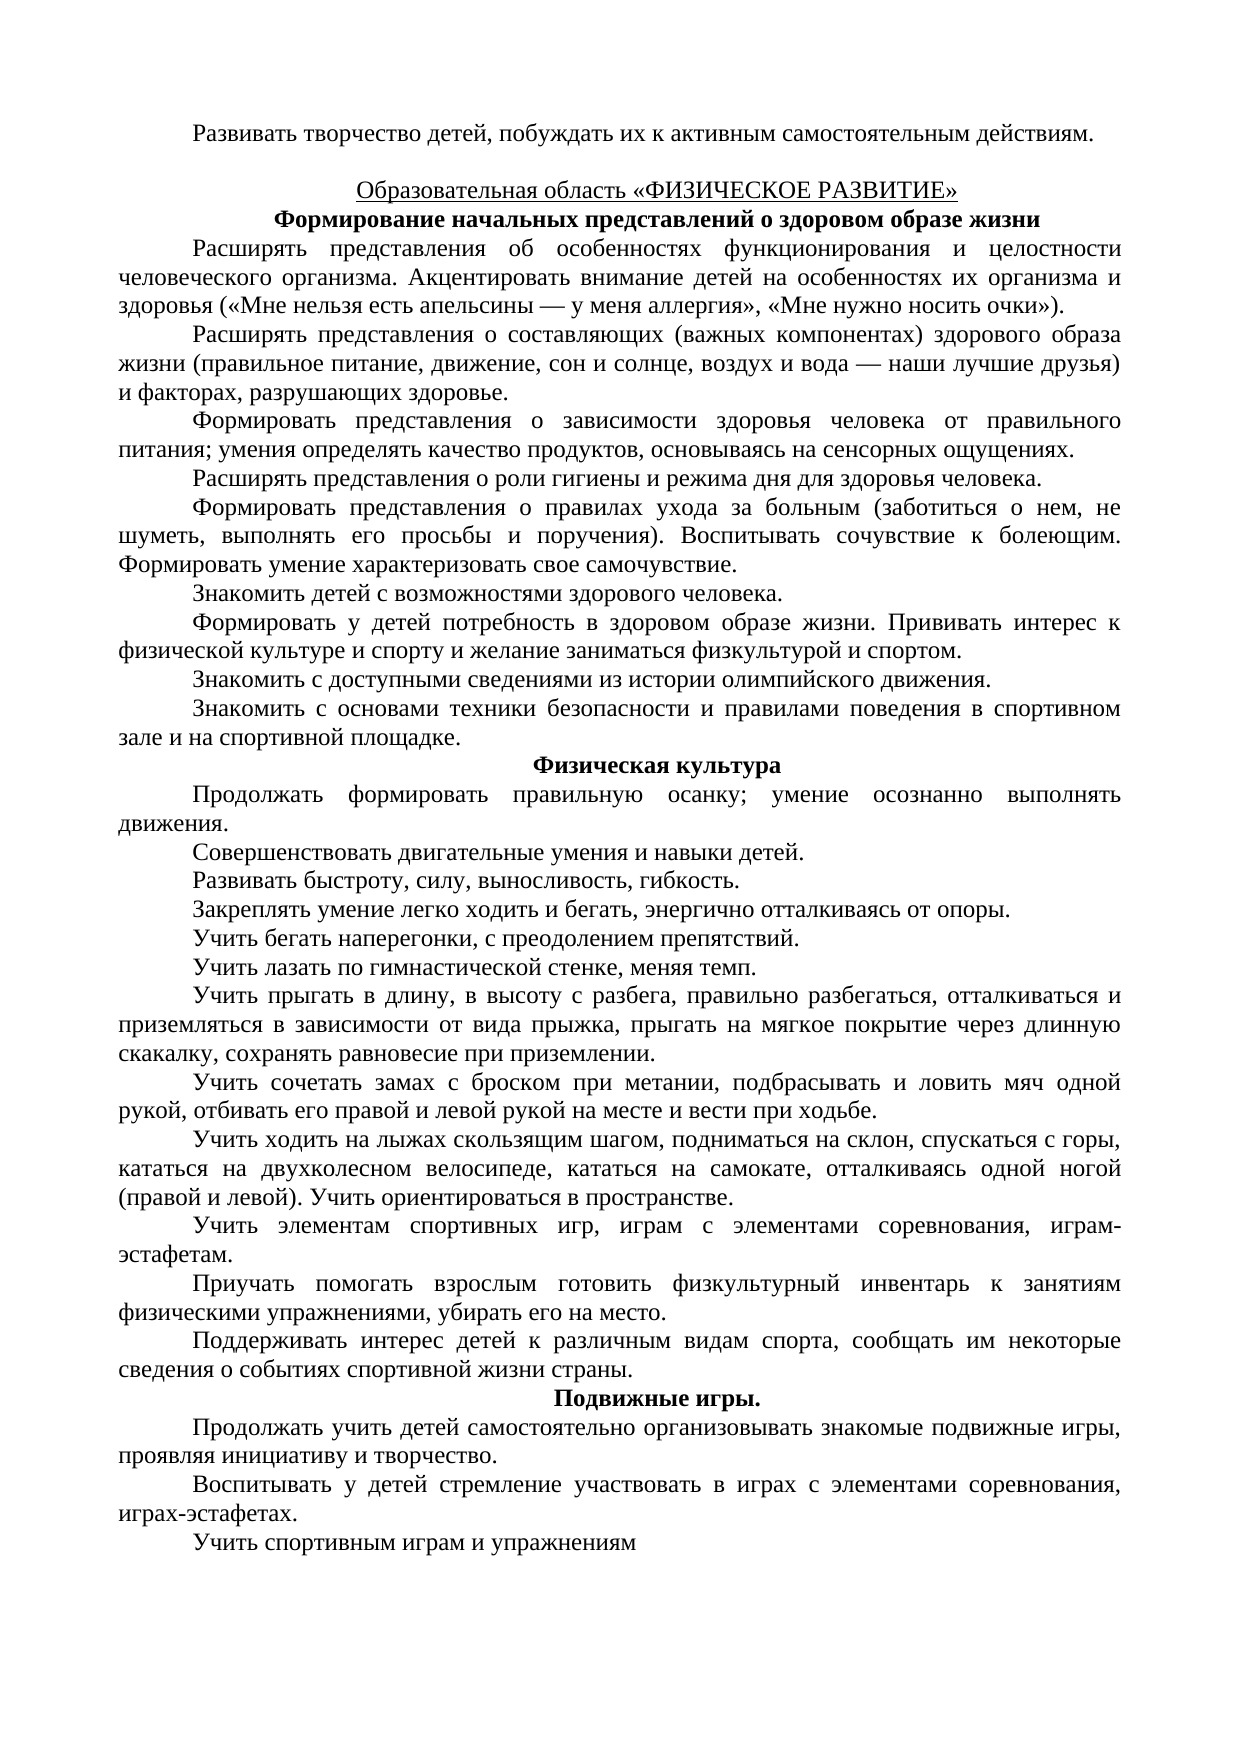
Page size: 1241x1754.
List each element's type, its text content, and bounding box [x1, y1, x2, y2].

text Учить сочетать замах с броском при метании, подбрасывать и ловить мяч одной рукой, отбивать его правой и левой рукой на месте и вести при ходьбе. [118, 1067, 1122, 1124]
text Учить спортивным играм и упражнениям [118, 1527, 1122, 1556]
text Формировать представления о зависимости здоровья человека от правильного питания; умения определять качество продуктов, основываясь на сенсорных ощущениях. [118, 406, 1122, 463]
text Продолжать учить детей самостоятельно организовывать знакомые подвижные игры, проявляя инициативу и творчество. [118, 1412, 1122, 1469]
text Развивать быстроту, силу, выносливость, гибкость. [118, 866, 1122, 894]
text Поддерживать интерес детей к различным видам спорта, сообщать им некоторые сведения о событиях спортивной жизни страны. [118, 1326, 1122, 1383]
text Образовательная область «ФИЗИЧЕСКОЕ РАЗВИТИЕ» [118, 176, 1122, 204]
text Развивать творчество детей, побуждать их к активным самостоятельным действиям. [118, 118, 1122, 147]
text Формирование начальных представлений о здоровом образе жизни [118, 204, 1122, 233]
text Подвижные игры. [118, 1383, 1122, 1412]
text Учить лазать по гимнастической стенке, меняя темп. [118, 952, 1122, 981]
text Знакомить с доступными сведениями из истории олимпийского движения. [118, 664, 1122, 693]
text Закреплять умение легко ходить и бегать, энергично отталкиваясь от опоры. [118, 894, 1122, 923]
text Воспитывать у детей стремление участвовать в играх с элементами соревнования, играх-эстафетах. [118, 1469, 1122, 1527]
text Учить прыгать в длину, в высоту с разбега, правильно разбегаться, отталкиваться и приземляться в зависимости от вида прыжка, прыгать на мягкое покрытие через длинную скакалку, сохранять равновесие при приземлении. [118, 981, 1122, 1067]
text Расширять представления о роли гигиены и режима дня для здоровья человека. [118, 463, 1122, 492]
text Продолжать формировать правильную осанку; умение осознанно выполнять движения. [118, 779, 1122, 837]
text Совершенствовать двигательные умения и навыки детей. [118, 837, 1122, 866]
text Учить ходить на лыжах скользящим шагом, подниматься на склон, спускаться с горы, кататься на двухколесном велосипеде, кататься на самокате, отталкиваясь одной ногой (правой и левой). Учить ориентироваться в пространстве. [118, 1124, 1122, 1211]
text Знакомить с основами техники безопасности и правилами поведения в спортивном зале и на спортивной площадке. [118, 693, 1122, 751]
text Знакомить детей с возможностями здорового человека. [118, 578, 1122, 607]
text Расширять представления об особенностях функционирования и целостности человеческого организма. Акцентировать внимание детей на особенностях их организма и здоровья («Мне нельзя есть апельсины — у меня аллергия», «Мне нужно носить очки»). [118, 233, 1122, 319]
text Приучать помогать взрослым готовить физкультурный инвентарь к занятиям физическими упражнениями, убирать его на место. [118, 1268, 1122, 1326]
text Формировать у детей потребность в здоровом образе жизни. Прививать интерес к физической культуре и спорту и желание заниматься физкультурой и спортом. [118, 607, 1122, 664]
text Формировать представления о правилах ухода за больным (заботиться о нем, не шуметь, выполнять его просьбы и поручения). Воспитывать сочувствие к болеющим. Формировать умение характеризовать свое самочувствие. [118, 492, 1122, 578]
text Учить бегать наперегонки, с преодолением препятствий. [118, 923, 1122, 952]
text Физическая культура [118, 751, 1122, 779]
text Учить элементам спортивных игр, играм с элементами соревнования, играм-эстафетам. [118, 1211, 1122, 1268]
text Расширять представления о составляющих (важных компонентах) здорового образа жизни (правильное питание, движение, сон и солнце, воздух и вода — наши лучшие друзья) и факторах, разрушающих здоровье. [118, 319, 1122, 406]
